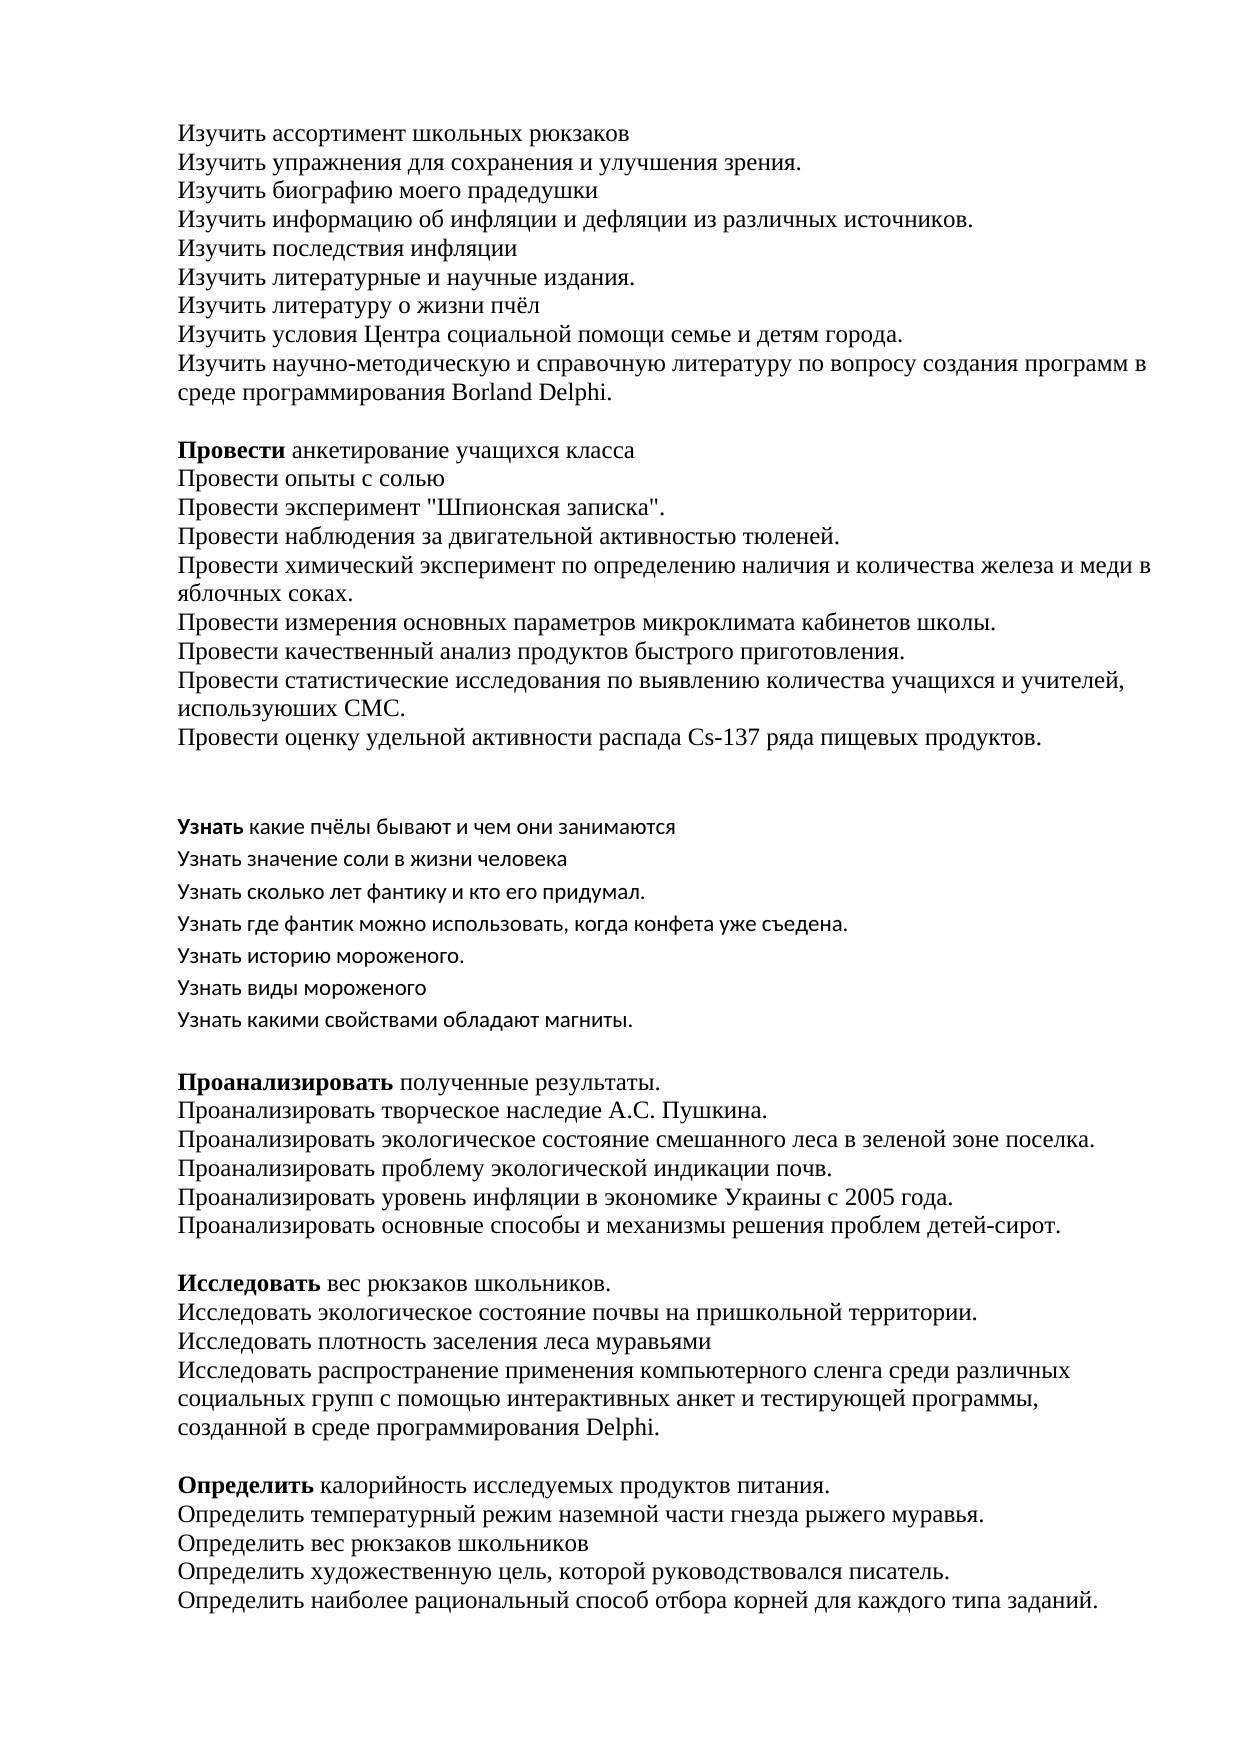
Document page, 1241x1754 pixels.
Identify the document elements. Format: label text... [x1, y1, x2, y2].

text Провести анкетирование учащихся класса Провести опыты с солью Провести эксперимент "Шпионская записка". Провести наблюдения за двигательной активностью тюленей. Провести химический эксперимент по определению наличия и количества железа и меди в яблочных соках. Провести измерения основных параметров микроклимата кабинетов школы. Провести качественный анализ продуктов быстрого приготовления. Провести статистические исследования по выявлению количества учащихся и учителей, используюших СМС. Провести оценку удельной активности распада Cs-137 ряда пищевых продуктов. [177, 435, 1152, 751]
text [177, 118, 1152, 406]
text Исследовать вес рюкзаков школьников. Исследовать экологическое состояние почвы на пришкольной территории. Исследовать плотность заселения леса муравьями Исследовать распространение применения компьютерного сленга среди различных социальных групп с помощью интерактивных анкет и тестирующей программы, созданной в среде программирования Delphi. [177, 1268, 1152, 1441]
text Определить калорийность исследуемых продуктов питания. Определить температурный режим наземной части гнезда рыжего муравья. Определить вес рюкзаков школьников Определить художественную цель, которой руководствовался писатель. Определить наиболее рациональный способ отбора корней для каждого типа заданий. [177, 1470, 1152, 1614]
text Проанализировать полученные результаты. Проанализировать творческое наследие А.С. Пушкина. Проанализировать экологическое состояние смешанного леса в зеленой зоне поселка. Проанализировать проблему экологической индикации почв. Проанализировать уровень инфляции в экономике Украины с 2005 года. Проанализировать основные способы и механизмы решения проблем детей-сирот. [177, 1067, 1152, 1239]
text Узнать какие пчёлы бывают и чем они занимаются Узнать значение соли в жизни человека Узнать сколько лет фантику и кто его придумал. Узнать где фантик можно использовать, когда конфета уже съедена. Узнать историю мороженого. Узнать виды мороженого Узнать какими свойствами обладают магниты. [177, 780, 1152, 1033]
